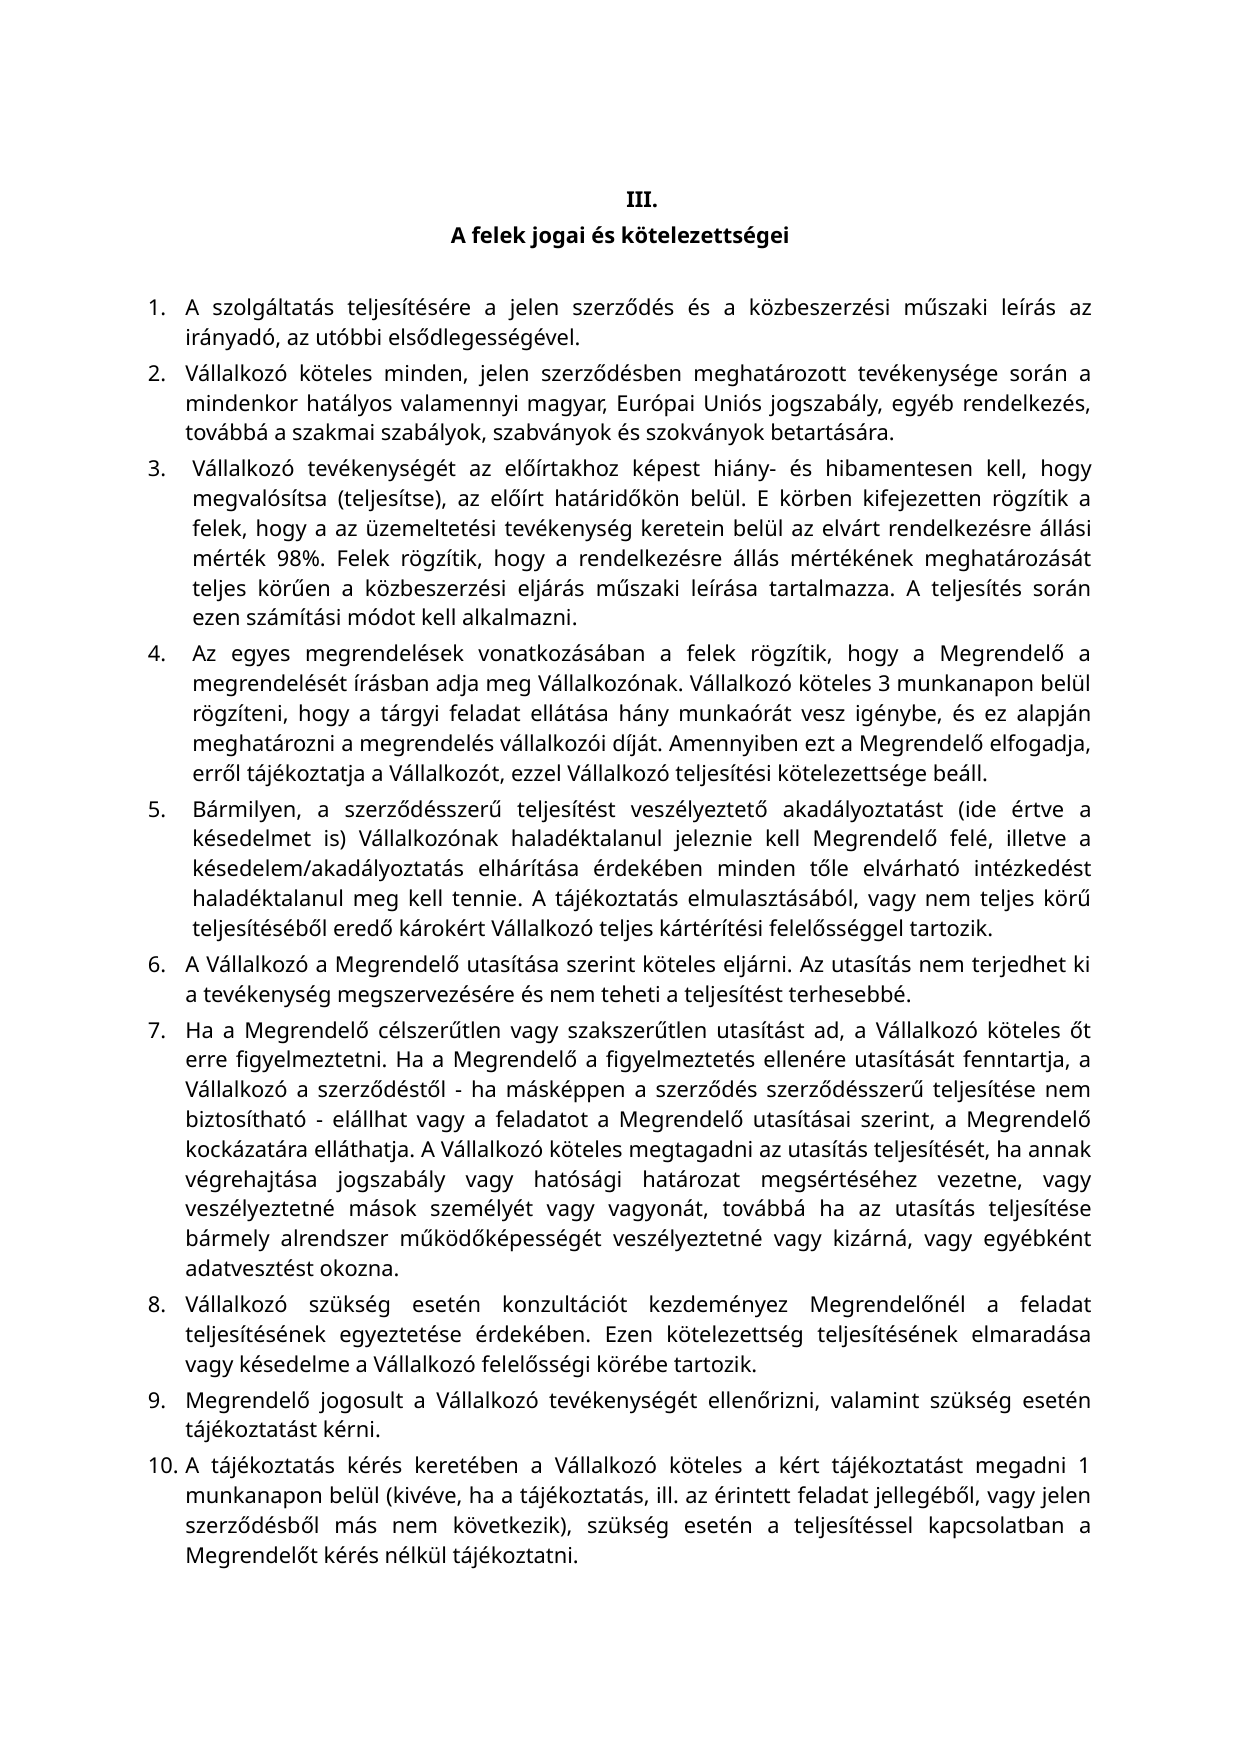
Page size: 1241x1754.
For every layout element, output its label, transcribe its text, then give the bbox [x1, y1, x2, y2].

list Az egyes megrendelések vonatkozásában a felek rögzítik, hogy a Megrendelő a megrendelését írásban adja meg Vállalkozónak. Vállalkozó köteles 3 munkanapon belül rögzíteni, hogy a tárgyi feladat ellátása hány munkaórát vesz igénybe, és ez alapján meghatározni a megrendelés vállalkozói díját. Amennyiben ezt a Megrendelő elfogadja, erről tájékoztatja a Vállalkozót, ezzel Vállalkozó teljesítési kötelezettsége beáll. [148, 638, 1092, 787]
list A tájékoztatás kérés keretében a Vállalkozó köteles a kért tájékoztatást megadni 1 munkanapon belül (kivéve, ha a tájékoztatás, ill. az érintett feladat jellegéből, vagy jelen szerződésből más nem következik), szükség esetén a teljesítéssel kapcsolatban a Megrendelőt kérés nélkül tájékoztatni. [148, 1450, 1092, 1569]
list Megrendelő jogosult a Vállalkozó tevékenységét ellenőrizni, valamint szükség esetén tájékoztatást kérni. [148, 1384, 1092, 1444]
text III. [148, 184, 1092, 213]
list A Vállalkozó a Megrendelő utasítása szerint köteles eljárni. Az utasítás nem terjedhet ki a tevékenység megszervezésére és nem teheti a teljesítést terhesebbé. [148, 949, 1092, 1008]
list Vállalkozó szükség esetén konzultációt kezdeményez Megrendelőnél a feladat teljesítésének egyeztetése érdekében. Ezen kötelezettség teljesítésének elmaradása vagy késedelme a Vállalkozó felelősségi körébe tartozik. [148, 1289, 1092, 1378]
list Bármilyen, a szerződésszerű teljesítést veszélyeztető akadályoztatást (ide értve a késedelmet is) Vállalkozónak haladéktalanul jeleznie kell Megrendelő felé, illetve a késedelem/akadályoztatás elhárítása érdekében minden tőle elvárható intézkedést haladéktalanul meg kell tennie. A tájékoztatás elmulasztásából, vagy nem teljes körű teljesítéséből eredő károkért Vállalkozó teljes kártérítési felelősséggel tartozik. [148, 793, 1092, 942]
text A felek jogai és kötelezettségei [148, 220, 1092, 249]
list Vállalkozó tevékenységét az előírtakhoz képest hiány- és hibamentesen kell, hogy megvalósítsa (teljesítse), az előírt határidőkön belül. E körben kifejezetten rögzítik a felek, hogy a az üzemeltetési tevékenység keretein belül az elvárt rendelkezésre állási mérték 98%. Felek rögzítik, hogy a rendelkezésre állás mértékének meghatározását teljes körűen a közbeszerzési eljárás műszaki leírása tartalmazza. A teljesítés során ezen számítási módot kell alkalmazni. [148, 453, 1092, 632]
list A szolgáltatás teljesítésére a jelen szerződés és a közbeszerzési műszaki leírás az irányadó, az utóbbi elsődlegességével. [148, 292, 1092, 351]
list Ha a Megrendelő célszerűtlen vagy szakszerűtlen utasítást ad, a Vállalkozó köteles őt erre figyelmeztetni. Ha a Megrendelő a figyelmeztetés ellenére utasítását fenntartja, a Vállalkozó a szerződéstől - ha másképpen a szerződés szerződésszerű teljesítése nem biztosítható - elállhat vagy a feladatot a Megrendelő utasításai szerint, a Megrendelő kockázatára elláthatja. A Vállalkozó köteles megtagadni az utasítás teljesítését, ha annak végrehajtása jogszabály vagy hatósági határozat megsértéséhez vezetne, vagy veszélyeztetné mások személyét vagy vagyonát, továbbá ha az utasítás teljesítése bármely alrendszer működőképességét veszélyeztetné vagy kizárná, vagy egyébként adatvesztést okozna. [148, 1014, 1092, 1283]
list Vállalkozó köteles minden, jelen szerződésben meghatározott tevékenysége során a mindenkor hatályos valamennyi magyar, Európai Uniós jogszabály, egyéb rendelkezés, továbbá a szakmai szabályok, szabványok és szokványok betartására. [148, 358, 1092, 447]
